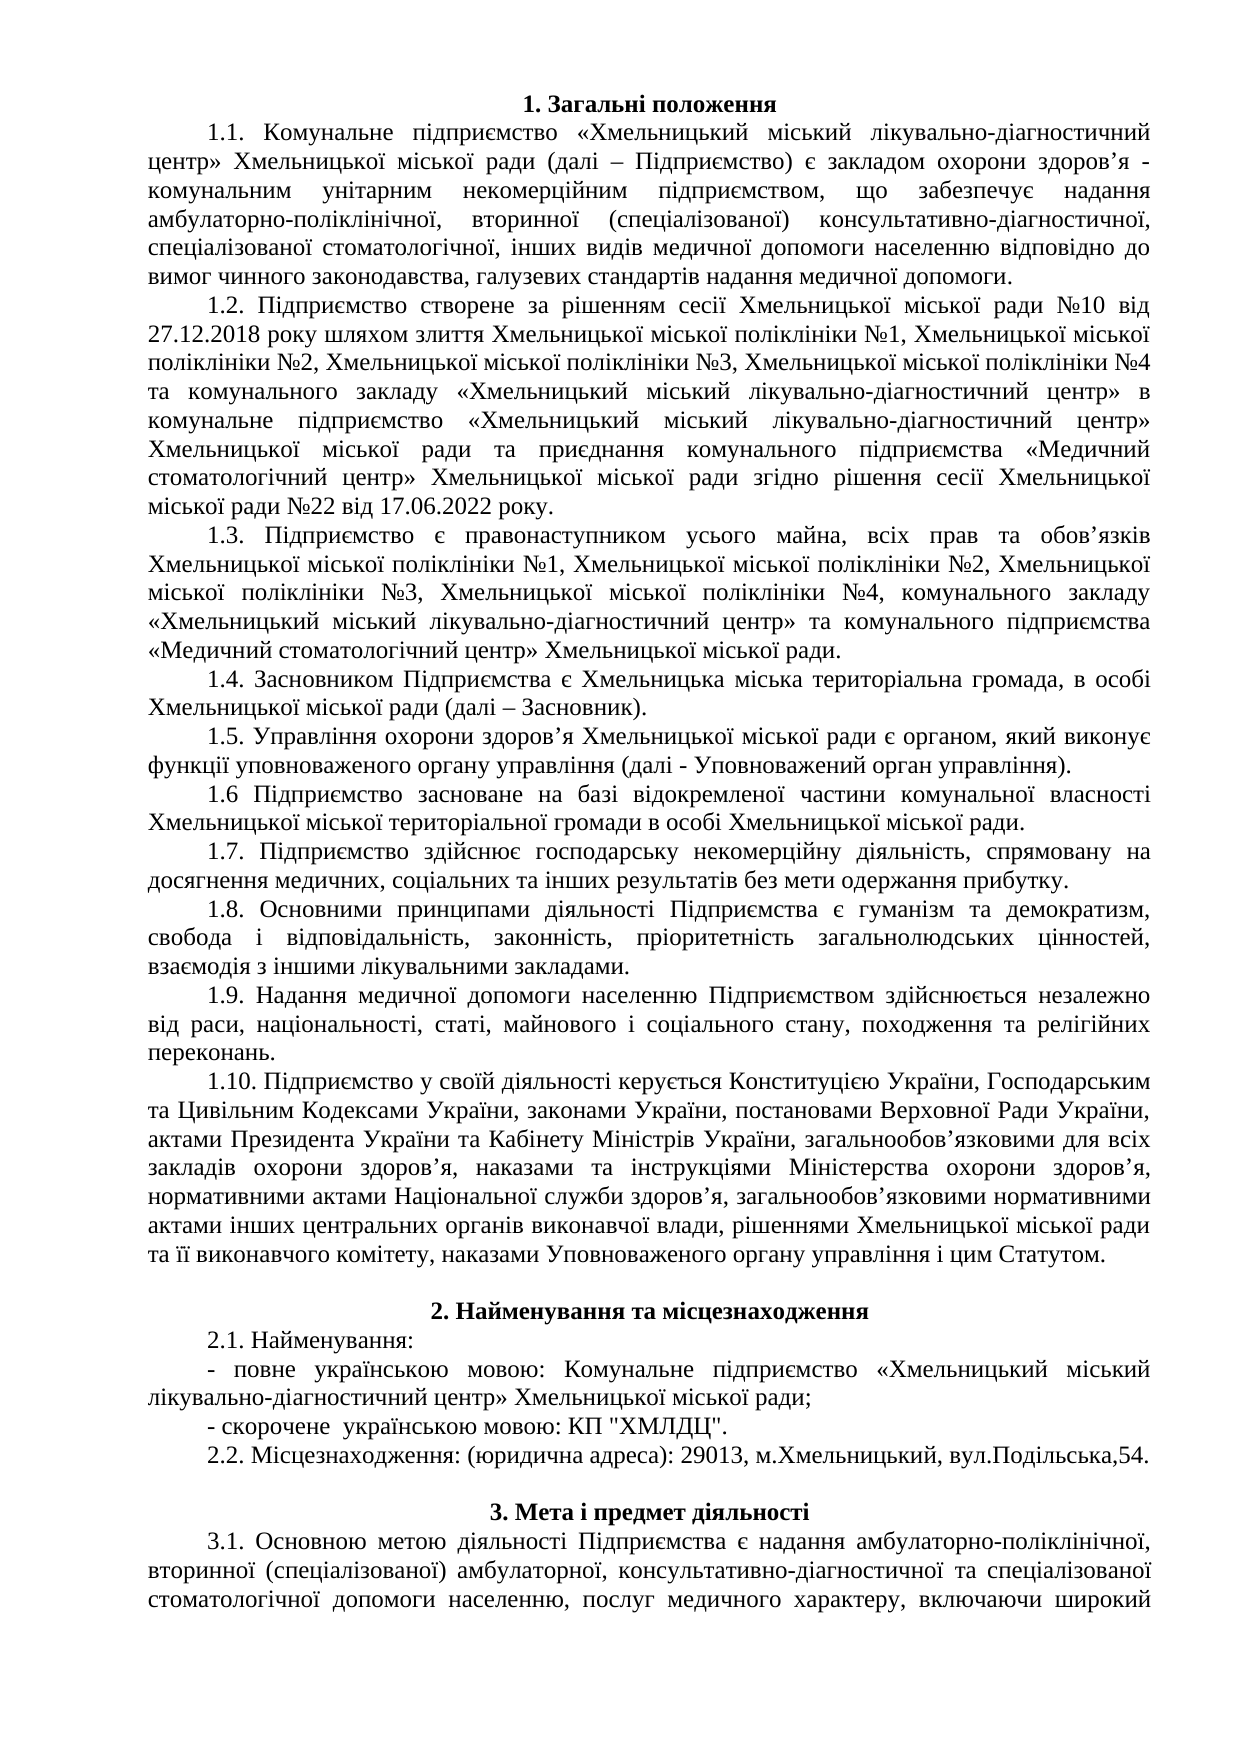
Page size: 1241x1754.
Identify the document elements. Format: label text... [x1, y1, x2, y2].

text 2.1. Найменування: [148, 1325, 1152, 1354]
text 1.8. Основними принципами діяльності Підприємства є гуманізм та демократизм, свобода і відповідальність, законність, пріоритетність загальнолюдських цінностей, взаємодія з іншими лікувальними закладами. [148, 894, 1152, 980]
text 3. Мета і предмет діяльності [148, 1497, 1152, 1526]
text 2.2. Місцезнаходження: (юридична адреса): 29013, м.Хмельницький, вул.Подільська,54. [148, 1440, 1152, 1469]
text 1.2. Підприємство створене за рішенням сесії Хмельницької міської ради №10 від 27.12.2018 року шляхом злиття Хмельницької міської поліклініки №1, Хмельницької міської поліклініки №2, Хмельницької міської поліклініки №3, Хмельницької міської поліклініки №4 та комунального закладу «Хмельницький міський лікувально-діагностичний центр» в комунальне підприємство «Хмельницький міський лікувально-діагностичний центр» Хмельницької міської ради та приєднання комунального підприємства «Медичний стоматологічний центр» Хмельницької міської ради згідно рішення сесії Хмельницької міської ради №22 від 17.06.2022 року. [148, 290, 1152, 520]
text 1.7. Підприємство здійснює господарську некомерційну діяльність, спрямовану на досягнення медичних, соціальних та інших результатів без мети одержання прибутку. [148, 836, 1152, 894]
text 1.4. Засновником Підприємства є Хмельницька міська територіальна громада, в особі Хмельницької міської ради (далі – Засновник). [148, 664, 1152, 721]
text 2. Найменування та місцезнаходження [148, 1296, 1152, 1325]
text - скорочене українською мовою: КП "ХМЛДЦ". [148, 1411, 1152, 1440]
text 1.1. Комунальне підприємство «Хмельницький міський лікувально-діагностичний центр» Хмельницької міської ради (далі – Підприємство) є закладом охорони здоров’я - комунальним унітарним некомерційним підприємством, що забезпечує надання амбулаторно-поліклінічної, вторинної (спеціалізованої) консультативно-діагностичної, спеціалізованої стоматологічної, інших видів медичної допомоги населенню відповідно до вимог чинного законодавства, галузевих стандартів надання медичної допомоги. [148, 117, 1152, 290]
text 1.5. Управління охорони здоров’я Хмельницької міської ради є органом, який виконує функції уповноваженого органу управління (далі - Уповноважений орган управління). [148, 721, 1152, 779]
text 1.9. Надання медичної допомоги населенню Підприємством здійснюється незалежно від раси, національності, статі, майнового і соціального стану, походження та релігійних переконань. [148, 980, 1152, 1066]
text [148, 1526, 1152, 1612]
text 1.3. Підприємство є правонаступником усього майна, всіх прав та обов’язків Хмельницької міської поліклініки №1, Хмельницької міської поліклініки №2, Хмельницької міської поліклініки №3, Хмельницької міської поліклініки №4, комунального закладу «Хмельницький міський лікувально-діагностичний центр» та комунального підприємства «Медичний стоматологічний центр» Хмельницької міської ради. [148, 520, 1152, 664]
text 1. Загальні положення [148, 89, 1152, 117]
text 1.6 Підприємство засноване на базі відокремленої частини комунальної власності Хмельницької міської територіальної громади в особі Хмельницької міської ради. [148, 779, 1152, 836]
text - повне українською мовою: Комунальне підприємство «Хмельницький міський лікувально-діагностичний центр» Хмельницької міської ради; [148, 1354, 1152, 1411]
text 1.10. Підприємство у своїй діяльності керується Конституцією України, Господарським та Цивільним Кодексами України, законами України, постановами Верховної Ради України, актами Президента України та Кабінету Міністрів України, загальнообов’язковими для всіх закладів охорони здоров’я, наказами та інструкціями Міністерства охорони здоров’я, нормативними актами Національної служби здоров’я, загальнообов’язковими нормативними актами інших центральних органів виконавчої влади, рішеннями Хмельницької міської ради та її виконавчого комітету, наказами Уповноваженого органу управління і цим Статутом. [148, 1066, 1152, 1267]
